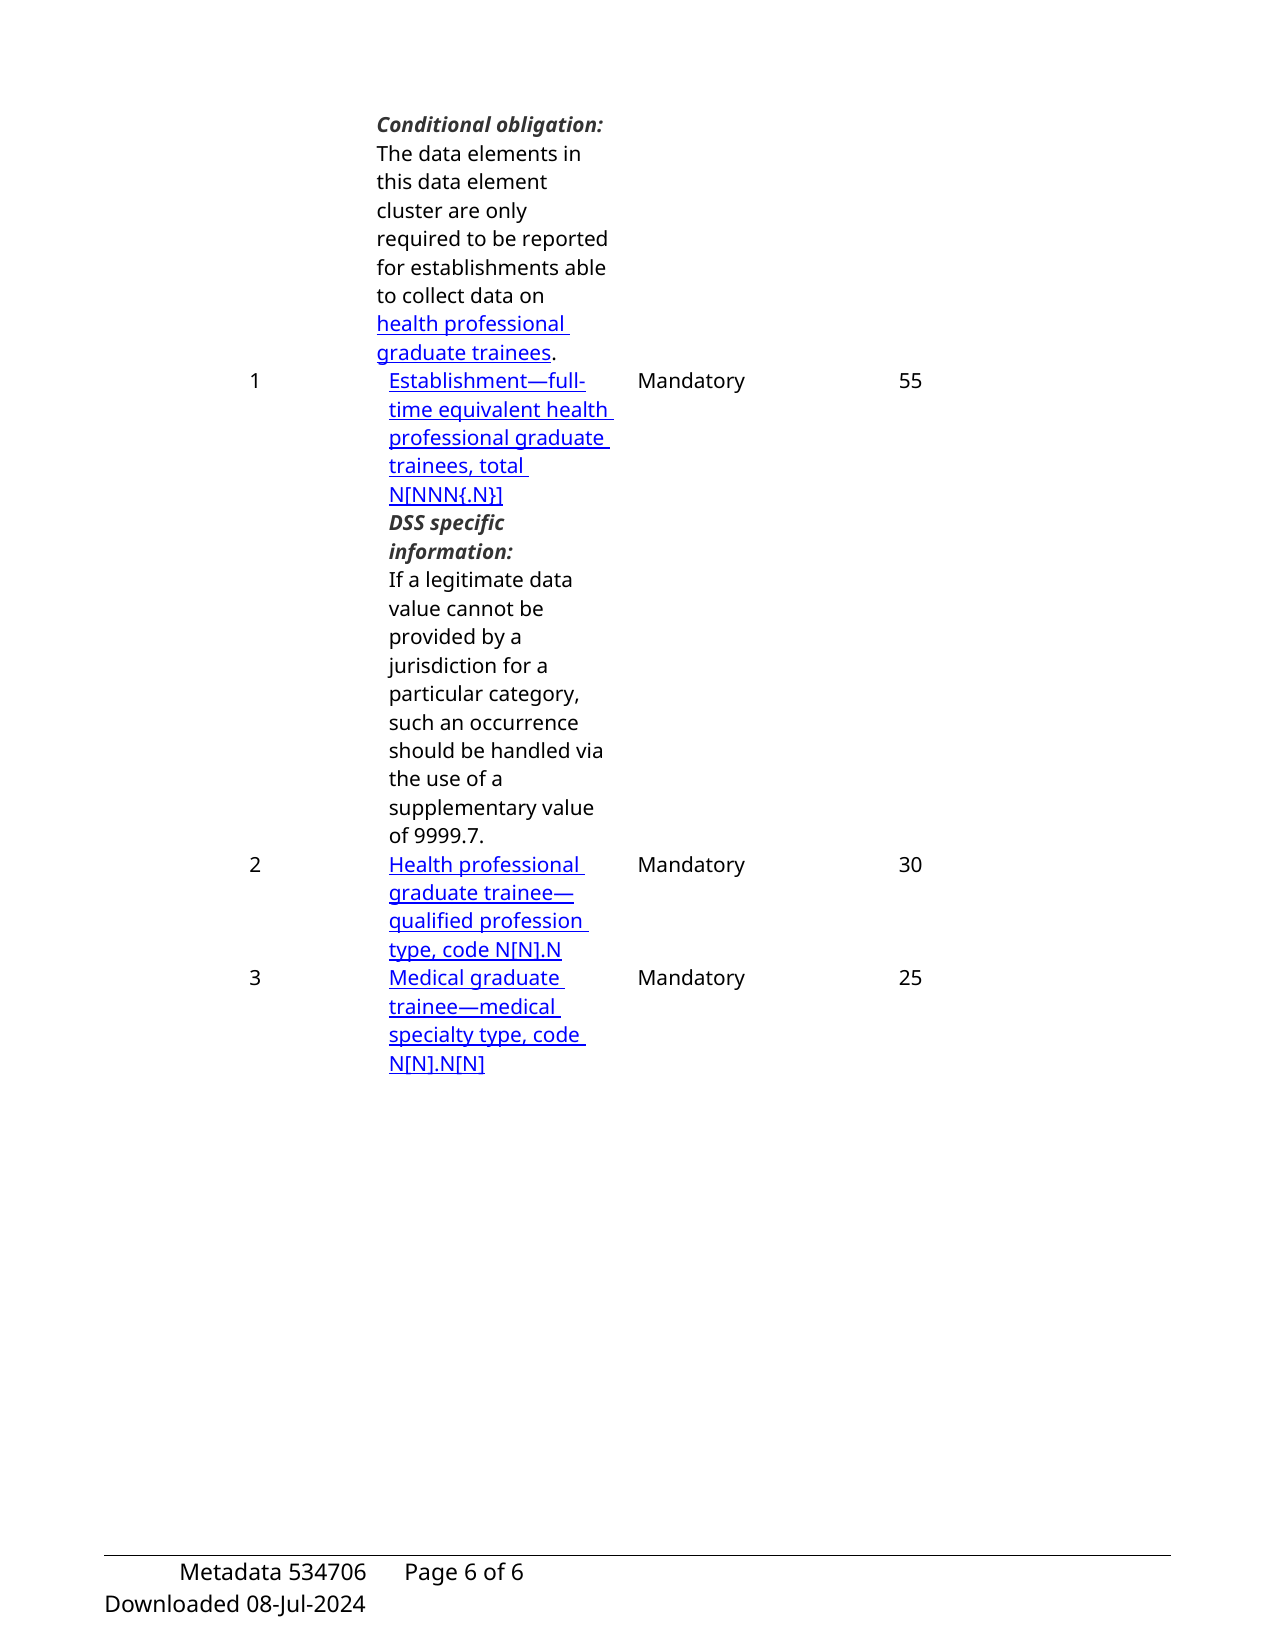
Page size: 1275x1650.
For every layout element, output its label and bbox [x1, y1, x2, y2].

table_cell [93, 110, 1159, 1077]
